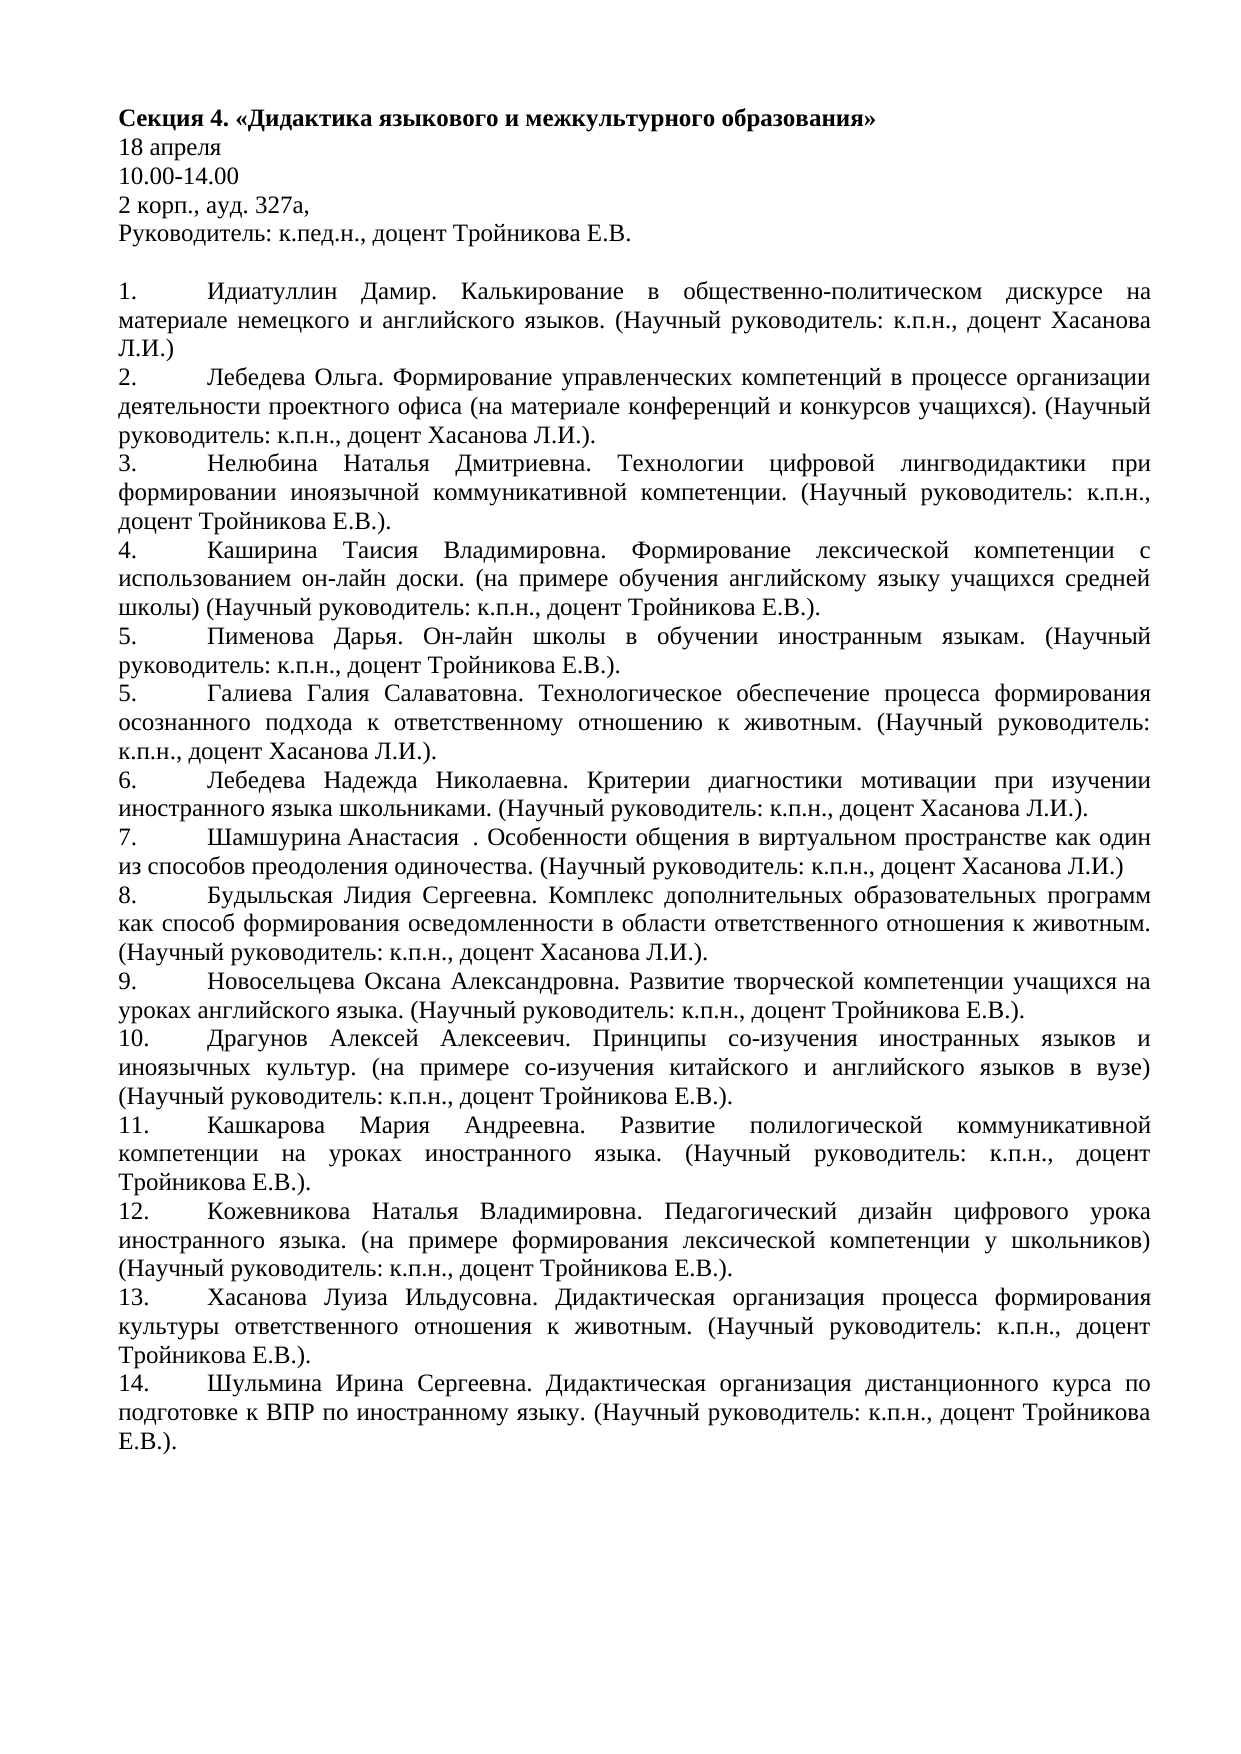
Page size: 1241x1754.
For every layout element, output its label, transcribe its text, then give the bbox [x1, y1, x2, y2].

text 14. Шульмина Ирина Сергеевна. Дидактическая организация дистанционного курса по подготовке к ВПР по иностранному языку. (Научный руководитель: к.п.н., доцент Тройникова Е.В.). [118, 1368, 1152, 1455]
text 5. Пименова Дарья. Он-лайн школы в обучении иностранным языкам. (Научный руководитель: к.п.н., доцент Тройникова Е.В.). [118, 621, 1152, 678]
text 10.00-14.00 [118, 161, 1152, 190]
text 5. Галиева Галия Салаватовна. Технологическое обеспечение процесса формирования осознанного подхода к ответственному отношению к животным. (Научный руководитель: к.п.н., доцент Хасанова Л.И.). [118, 678, 1152, 765]
text 7. Шамшурина Анастасия . Особенности общения в виртуальном пространстве как один из способов преодоления одиночества. (Научный руководитель: к.п.н., доцент Хасанова Л.И.) [118, 822, 1152, 880]
text Секция 4. «Дидактика языкового и межкультурного образования» [118, 103, 1145, 132]
text 9. Новосельцева Оксана Александровна. Развитие творческой компетенции учащихся на уроках английского языка. (Научный руководитель: к.п.н., доцент Тройникова Е.В.). [118, 966, 1152, 1023]
text 3. Нелюбина Наталья Дмитриевна. Технологии цифровой лингводидактики при формировании иноязычной коммуникативной компетенции. (Научный руководитель: к.п.н., доцент Тройникова Е.В.). [118, 448, 1152, 535]
text 10. Драгунов Алексей Алексеевич. Принципы со-изучения иностранных языков и иноязычных культур. (на примере со-изучения китайского и английского языков в вузе) (Научный руководитель: к.п.н., доцент Тройникова Е.В.). [118, 1023, 1152, 1110]
text 6. Лебедева Надежда Николаевна. Критерии диагностики мотивации при изучении иностранного языка школьниками. (Научный руководитель: к.п.н., доцент Хасанова Л.И.). [118, 765, 1152, 822]
text 2 корп., ауд. 327а, [118, 190, 1152, 218]
text 11. Кашкарова Мария Андреевна. Развитие полилогической коммуникативной компетенции на уроках иностранного языка. (Научный руководитель: к.п.н., доцент Тройникова Е.В.). [118, 1110, 1152, 1196]
text 2. Лебедева Ольга. Формирование управленческих компетенций в процессе организации деятельности проектного офиса (на материале конференций и конкурсов учащихся). (Научный руководитель: к.п.н., доцент Хасанова Л.И.). [118, 362, 1152, 448]
text Руководитель: к.пед.н., доцент Тройникова Е.В. [118, 218, 1152, 247]
text 8. Будыльская Лидия Сергеевна. Комплекс дополнительных образовательных программ как способ формирования осведомленности в области ответственного отношения к животным. (Научный руководитель: к.п.н., доцент Хасанова Л.И.). [118, 880, 1152, 966]
text 12. Кожевникова Наталья Владимировна. Педагогический дизайн цифрового урока иностранного языка. (на примере формирования лексической компетенции у школьников) (Научный руководитель: к.п.н., доцент Тройникова Е.В.). [118, 1196, 1152, 1282]
text 18 апреля [118, 132, 1152, 161]
text 13. Хасанова Луиза Ильдусовна. Дидактическая организация процесса формирования культуры ответственного отношения к животным. (Научный руководитель: к.п.н., доцент Тройникова Е.В.). [118, 1282, 1152, 1368]
text 1. Идиатуллин Дамир. Калькирование в общественно-политическом дискурсе на материале немецкого и английского языков. (Научный руководитель: к.п.н., доцент Хасанова Л.И.) [118, 276, 1152, 362]
text 4. Каширина Таисия Владимировна. Формирование лексической компетенции с использованием он-лайн доски. (на примере обучения английскому языку учащихся средней школы) (Научный руководитель: к.п.н., доцент Тройникова Е.В.). [118, 535, 1152, 621]
